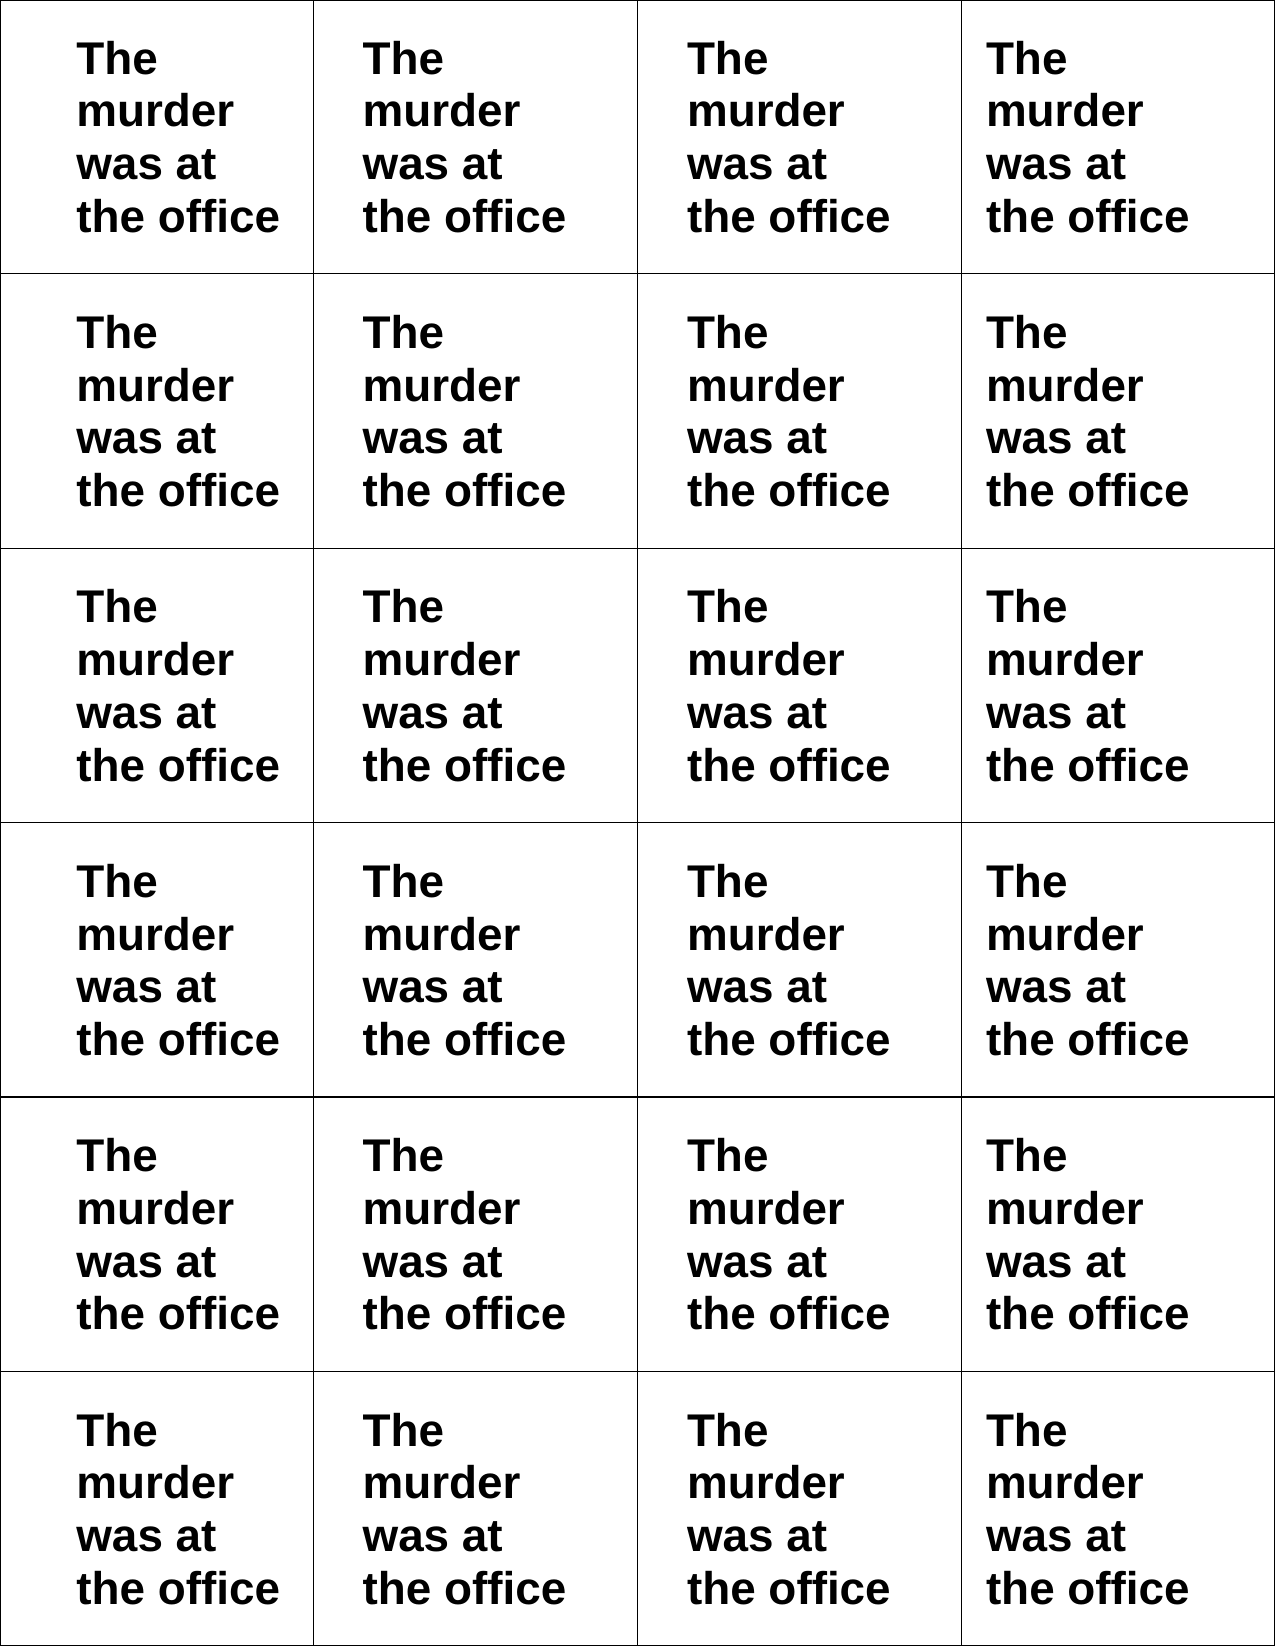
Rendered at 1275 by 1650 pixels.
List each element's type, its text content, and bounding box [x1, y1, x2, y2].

table_cell The murder was at the office [314, 1098, 637, 1371]
table_cell The murder was at the office [1, 1098, 313, 1371]
table_cell The murder was at the office [1, 823, 313, 1096]
table_cell The murder was at the office [1, 1372, 313, 1645]
table_cell The murder was at the office [638, 549, 961, 822]
table_cell The murder was at the office [962, 1098, 1274, 1371]
table_cell The murder was at the office [638, 1, 961, 273]
table_cell The murder was at the office [1, 274, 313, 548]
table_cell The murder was at the office [314, 549, 637, 822]
table_cell The murder was at the office [638, 1098, 961, 1371]
table_cell The murder was at the office [962, 1372, 1274, 1645]
table_cell The murder was at the office [314, 1, 637, 273]
table_cell The murder was at the office [638, 274, 961, 548]
table_cell The murder was at the office [1, 1, 313, 273]
table_cell The murder was at the office [962, 823, 1274, 1096]
table_cell The murder was at the office [1, 549, 313, 822]
table_cell The murder was at the office [962, 549, 1274, 822]
table_cell The murder was at the office [638, 1372, 961, 1645]
table_cell The murder was at the office [314, 274, 637, 548]
table_cell The murder was at the office [962, 1, 1274, 273]
table_cell The murder was at the office [314, 823, 637, 1096]
table_cell The murder was at the office [638, 823, 961, 1096]
table_cell The murder was at the office [962, 274, 1274, 548]
table_cell The murder was at the office [314, 1372, 637, 1645]
